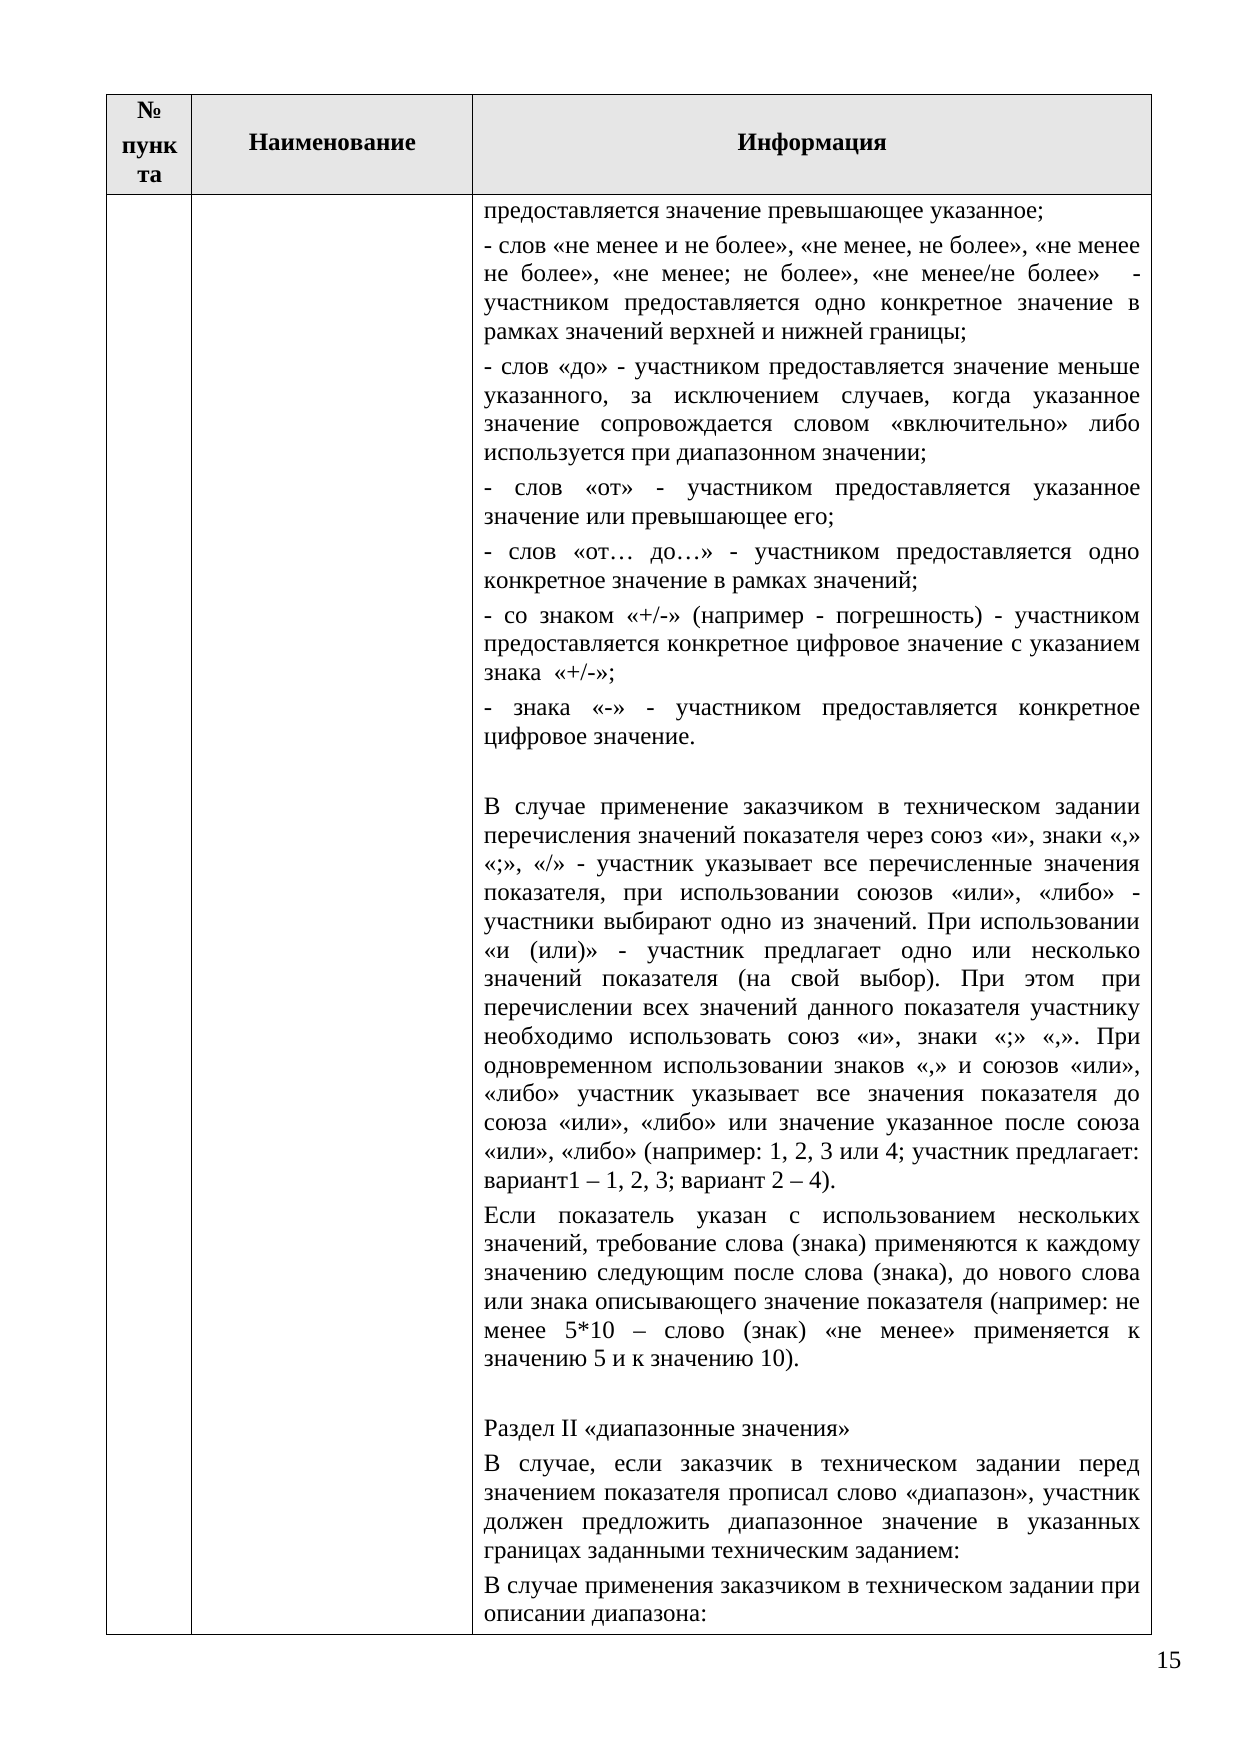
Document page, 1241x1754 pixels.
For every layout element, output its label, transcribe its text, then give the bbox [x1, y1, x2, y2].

table_header Информация [473, 95, 1151, 194]
table_cell [107, 195, 191, 1633]
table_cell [192, 195, 472, 1633]
table_header Наименование [192, 95, 472, 194]
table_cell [473, 195, 1151, 1633]
table_header № пункта [107, 95, 191, 194]
